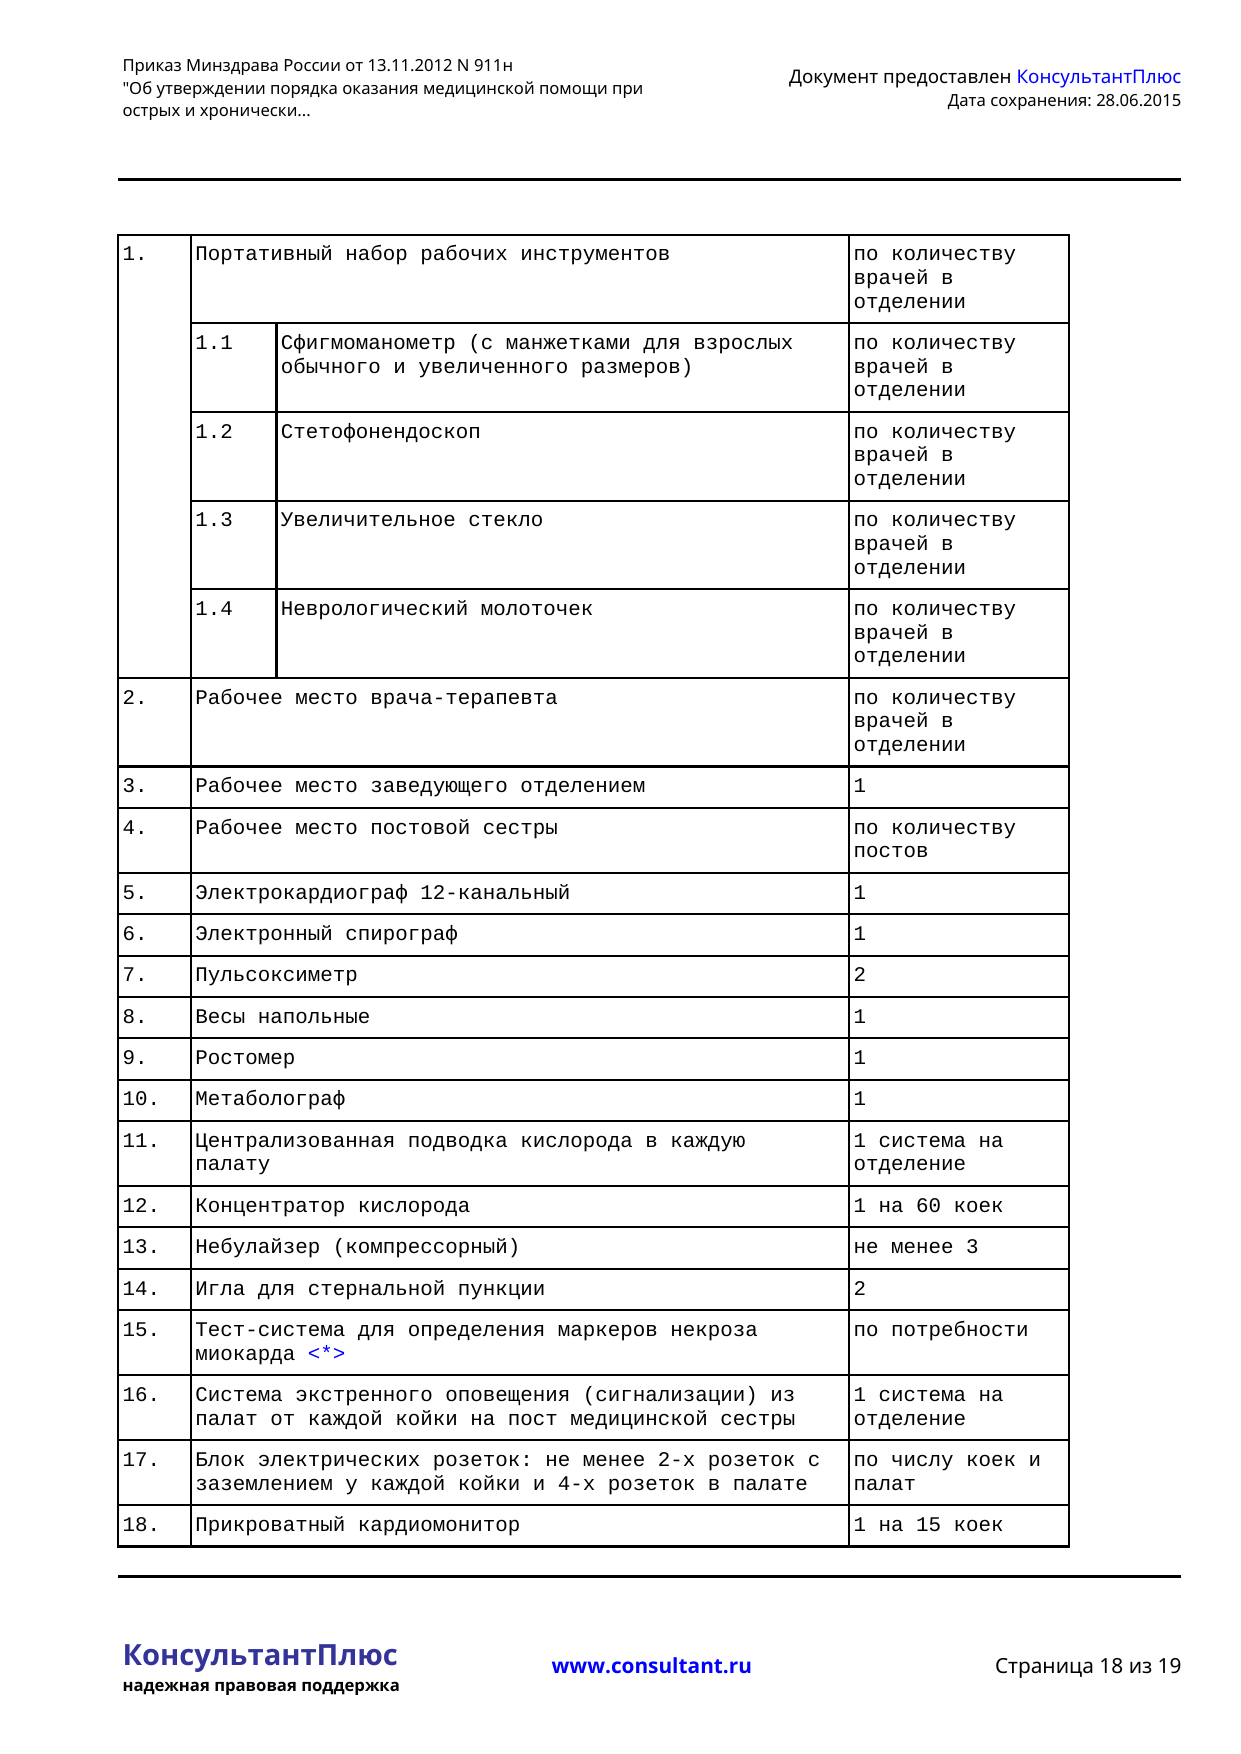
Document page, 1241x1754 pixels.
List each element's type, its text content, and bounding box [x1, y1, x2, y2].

table_cell 2. [119, 679, 190, 765]
table_cell по количеству врачей в отделении [850, 236, 1068, 322]
table_cell 1 система на отделение [850, 1376, 1068, 1439]
table_cell 11. [119, 1122, 190, 1185]
table_cell по числу коек и палат [850, 1441, 1068, 1504]
table_cell по количеству врачей в отделении [850, 590, 1068, 677]
table_cell 8. [119, 998, 190, 1037]
table_cell по количеству врачей в отделении [850, 679, 1068, 765]
table_cell 4. [119, 809, 190, 872]
table_cell 1 [850, 1081, 1068, 1120]
table_cell Прикроватный кардиомонитор [192, 1506, 848, 1545]
table_cell 1.1 [192, 324, 275, 411]
table_cell 9. [119, 1039, 190, 1078]
table_cell Весы напольные [192, 998, 848, 1037]
table_cell Игла для стернальной пункции [192, 1270, 848, 1309]
table_cell 10. [119, 1081, 190, 1120]
table_cell Метаболограф [192, 1081, 848, 1120]
table_cell 1 на 60 коек [850, 1187, 1068, 1226]
table_cell 16. [119, 1376, 190, 1439]
table_cell по количеству врачей в отделении [850, 502, 1068, 588]
table_cell по количеству врачей в отделении [850, 413, 1068, 499]
table_cell Рабочее место постовой сестры [192, 809, 848, 872]
table_cell Электронный спирограф [192, 915, 848, 954]
table_cell 12. [119, 1187, 190, 1226]
table_cell 18. [119, 1506, 190, 1545]
table_cell 2 [850, 1270, 1068, 1309]
table_cell 1 [850, 874, 1068, 913]
table_cell 1 [850, 768, 1068, 807]
table_cell Рабочее место заведующего отделением [192, 768, 848, 807]
table_cell 13. [119, 1228, 190, 1268]
table_cell Стетофонендоскоп [278, 413, 848, 499]
table_cell 1.4 [192, 590, 275, 677]
table_cell 1 [850, 1039, 1068, 1078]
table_cell Централизованная подводка кислорода в каждую палату [192, 1122, 848, 1185]
table_cell по потребности [850, 1311, 1068, 1374]
table_cell по количеству постов [850, 809, 1068, 872]
table_cell Электрокардиограф 12-канальный [192, 874, 848, 913]
table_cell Система экстренного оповещения (сигнализации) из палат от каждой койки на пост медицинской сестры [192, 1376, 848, 1439]
table_cell Неврологический молоточек [278, 590, 848, 677]
table_cell 1 [850, 915, 1068, 954]
table_cell 6. [119, 915, 190, 954]
table_cell 3. [119, 768, 190, 807]
table_cell 5. [119, 874, 190, 913]
table_cell Рабочее место врача-терапевта [192, 679, 848, 765]
table_cell не менее 3 [850, 1228, 1068, 1268]
table_cell 17. [119, 1441, 190, 1504]
table_cell 1 на 15 коек [850, 1506, 1068, 1545]
table_cell 14. [119, 1270, 190, 1309]
table_cell 1.2 [192, 413, 275, 499]
table_cell Концентратор кислорода [192, 1187, 848, 1226]
table_cell по количеству врачей в отделении [850, 324, 1068, 411]
table_cell Ростомер [192, 1039, 848, 1078]
table_cell Пульсоксиметр [192, 957, 848, 996]
table_cell Портативный набор рабочих инструментов [192, 236, 848, 322]
table_cell 2 [850, 957, 1068, 996]
table_cell 15. [119, 1311, 190, 1374]
table_cell Сфигмоманометр (с манжетками для взрослых обычного и увеличенного размеров) [278, 324, 848, 411]
table_cell 1. [119, 236, 190, 677]
table_cell 1 [850, 998, 1068, 1037]
table_cell 1.3 [192, 502, 275, 588]
table_cell Тест-система для определения маркеров некроза миокарда <*> [192, 1311, 848, 1374]
table_cell Увеличительное стекло [278, 502, 848, 588]
table_cell Блок электрических розеток: не менее 2-х розеток с заземлением у каждой койки и 4-х розеток в палате [192, 1441, 848, 1504]
table_cell 1 система на отделение [850, 1122, 1068, 1185]
table_cell 7. [119, 957, 190, 996]
table_cell Небулайзер (компрессорный) [192, 1228, 848, 1268]
